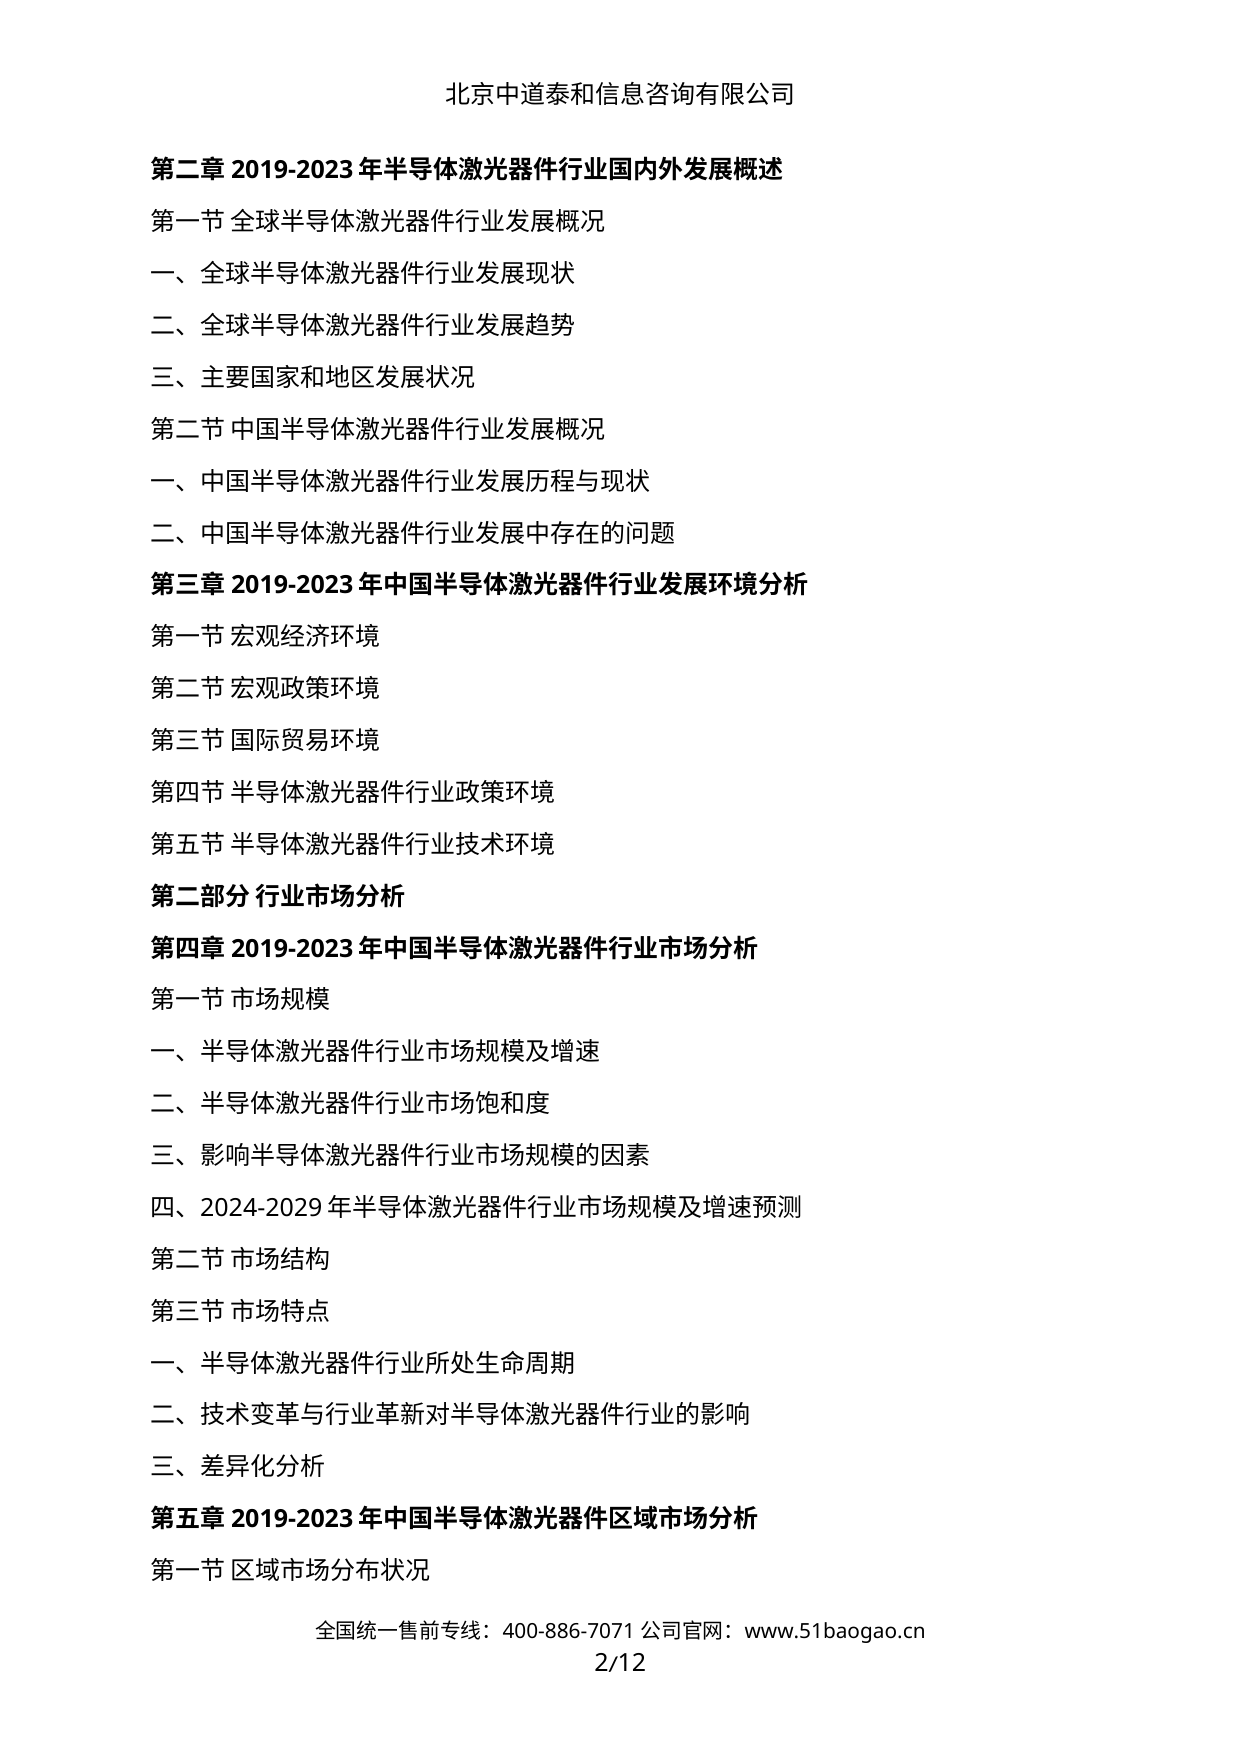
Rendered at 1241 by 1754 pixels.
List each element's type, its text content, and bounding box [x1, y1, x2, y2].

text 第一节 宏观经济环境 [150, 617, 1090, 653]
text 第二部分 行业市场分析 [150, 876, 1090, 912]
text 第三节 市场特点 [150, 1291, 1090, 1327]
text 三、差异化分析 [150, 1447, 1090, 1483]
text 二、全球半导体激光器件行业发展趋势 [150, 306, 1090, 342]
text 第三章 2019-2023年中国半导体激光器件行业发展环境分析 [150, 565, 1090, 601]
text 第一节 全球半导体激光器件行业发展概况 [150, 202, 1090, 238]
text 四、2024-2029年半导体激光器件行业市场规模及增速预测 [150, 1187, 1090, 1224]
text 一、半导体激光器件行业所处生命周期 [150, 1343, 1090, 1379]
text 第二章 2019-2023年半导体激光器件行业国内外发展概述 [150, 150, 1090, 186]
text 二、技术变革与行业革新对半导体激光器件行业的影响 [150, 1395, 1090, 1431]
text 第四节 半导体激光器件行业政策环境 [150, 772, 1090, 809]
text 第二节 市场结构 [150, 1239, 1090, 1276]
text 第五章 2019-2023年中国半导体激光器件区域市场分析 [150, 1499, 1090, 1535]
text 一、半导体激光器件行业市场规模及增速 [150, 1032, 1090, 1068]
text 第一节 市场规模 [150, 980, 1090, 1016]
text 二、半导体激光器件行业市场饱和度 [150, 1084, 1090, 1120]
text 一、全球半导体激光器件行业发展现状 [150, 254, 1090, 290]
text 第三节 国际贸易环境 [150, 721, 1090, 757]
text 第四章 2019-2023年中国半导体激光器件行业市场分析 [150, 928, 1090, 964]
text 第二节 宏观政策环境 [150, 669, 1090, 705]
text 二、中国半导体激光器件行业发展中存在的问题 [150, 513, 1090, 549]
text 一、中国半导体激光器件行业发展历程与现状 [150, 461, 1090, 497]
text 第一节 区域市场分布状况 [150, 1551, 1090, 1587]
text 第二节 中国半导体激光器件行业发展概况 [150, 409, 1090, 446]
text 三、影响半导体激光器件行业市场规模的因素 [150, 1136, 1090, 1172]
text 第五节 半导体激光器件行业技术环境 [150, 824, 1090, 861]
text 三、主要国家和地区发展状况 [150, 357, 1090, 394]
